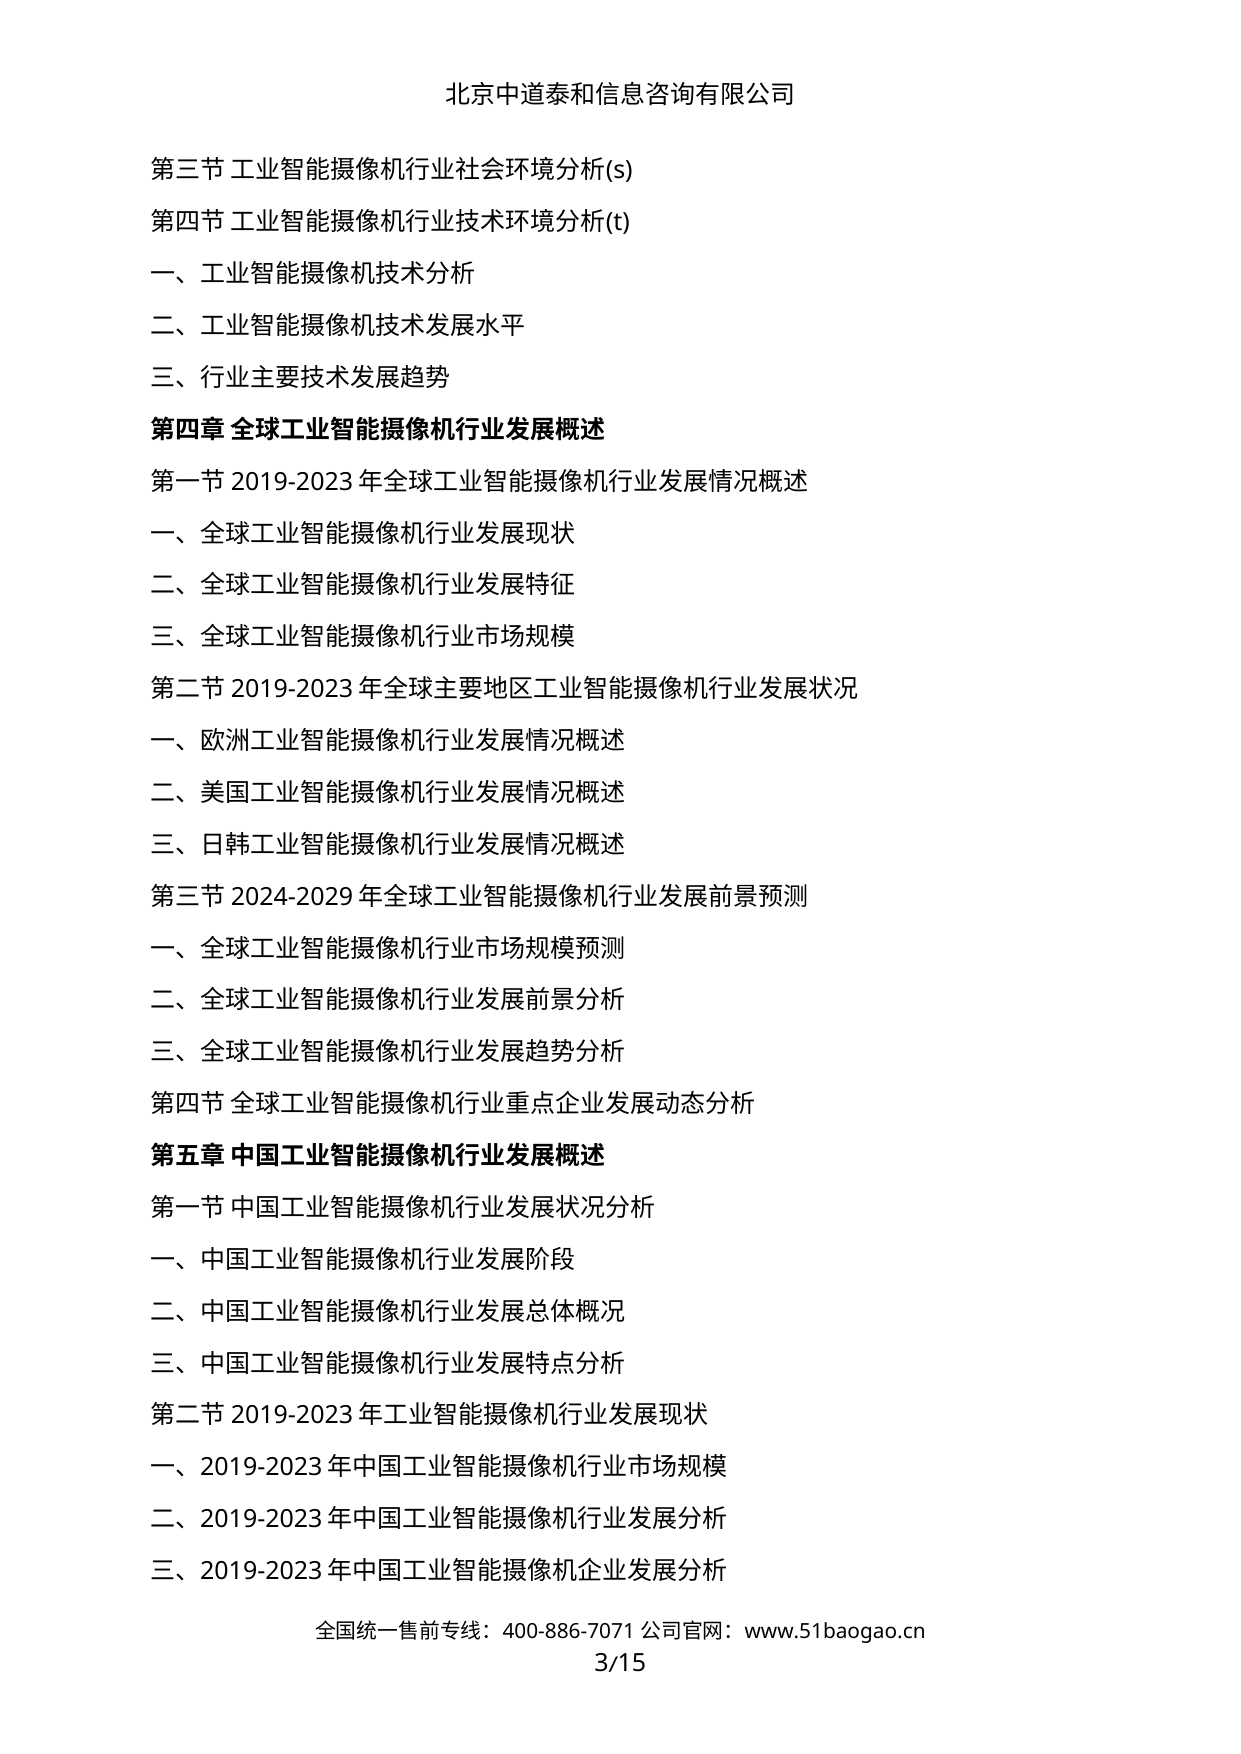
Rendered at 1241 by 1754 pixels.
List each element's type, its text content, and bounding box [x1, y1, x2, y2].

text 二、全球工业智能摄像机行业发展前景分析 [150, 980, 1090, 1016]
text 一、中国工业智能摄像机行业发展阶段 [150, 1239, 1090, 1276]
text 一、工业智能摄像机技术分析 [150, 254, 1090, 290]
text 第四节 全球工业智能摄像机行业重点企业发展动态分析 [150, 1084, 1090, 1120]
text 第五章 中国工业智能摄像机行业发展概述 [150, 1136, 1090, 1172]
text 二、工业智能摄像机技术发展水平 [150, 306, 1090, 342]
text 第三节 2024-2029年全球工业智能摄像机行业发展前景预测 [150, 876, 1090, 912]
text 一、欧洲工业智能摄像机行业发展情况概述 [150, 721, 1090, 757]
text 第二节 2019-2023年工业智能摄像机行业发展现状 [150, 1395, 1090, 1431]
text 第二节 2019-2023年全球主要地区工业智能摄像机行业发展状况 [150, 669, 1090, 705]
text 一、全球工业智能摄像机行业市场规模预测 [150, 928, 1090, 964]
text 三、2019-2023年中国工业智能摄像机企业发展分析 [150, 1551, 1090, 1587]
text 第一节 中国工业智能摄像机行业发展状况分析 [150, 1187, 1090, 1224]
text 一、全球工业智能摄像机行业发展现状 [150, 513, 1090, 549]
text 第一节 2019-2023年全球工业智能摄像机行业发展情况概述 [150, 461, 1090, 497]
text 第四章 全球工业智能摄像机行业发展概述 [150, 409, 1090, 446]
text 二、美国工业智能摄像机行业发展情况概述 [150, 772, 1090, 809]
text 二、全球工业智能摄像机行业发展特征 [150, 565, 1090, 601]
text 三、日韩工业智能摄像机行业发展情况概述 [150, 824, 1090, 861]
text 第三节 工业智能摄像机行业社会环境分析(s) [150, 150, 1090, 186]
text 三、全球工业智能摄像机行业发展趋势分析 [150, 1032, 1090, 1068]
text 三、全球工业智能摄像机行业市场规模 [150, 617, 1090, 653]
text 一、2019-2023年中国工业智能摄像机行业市场规模 [150, 1447, 1090, 1483]
text 二、中国工业智能摄像机行业发展总体概况 [150, 1291, 1090, 1327]
text 三、行业主要技术发展趋势 [150, 357, 1090, 394]
text 第四节 工业智能摄像机行业技术环境分析(t) [150, 202, 1090, 238]
text 二、2019-2023年中国工业智能摄像机行业发展分析 [150, 1499, 1090, 1535]
text 三、中国工业智能摄像机行业发展特点分析 [150, 1343, 1090, 1379]
